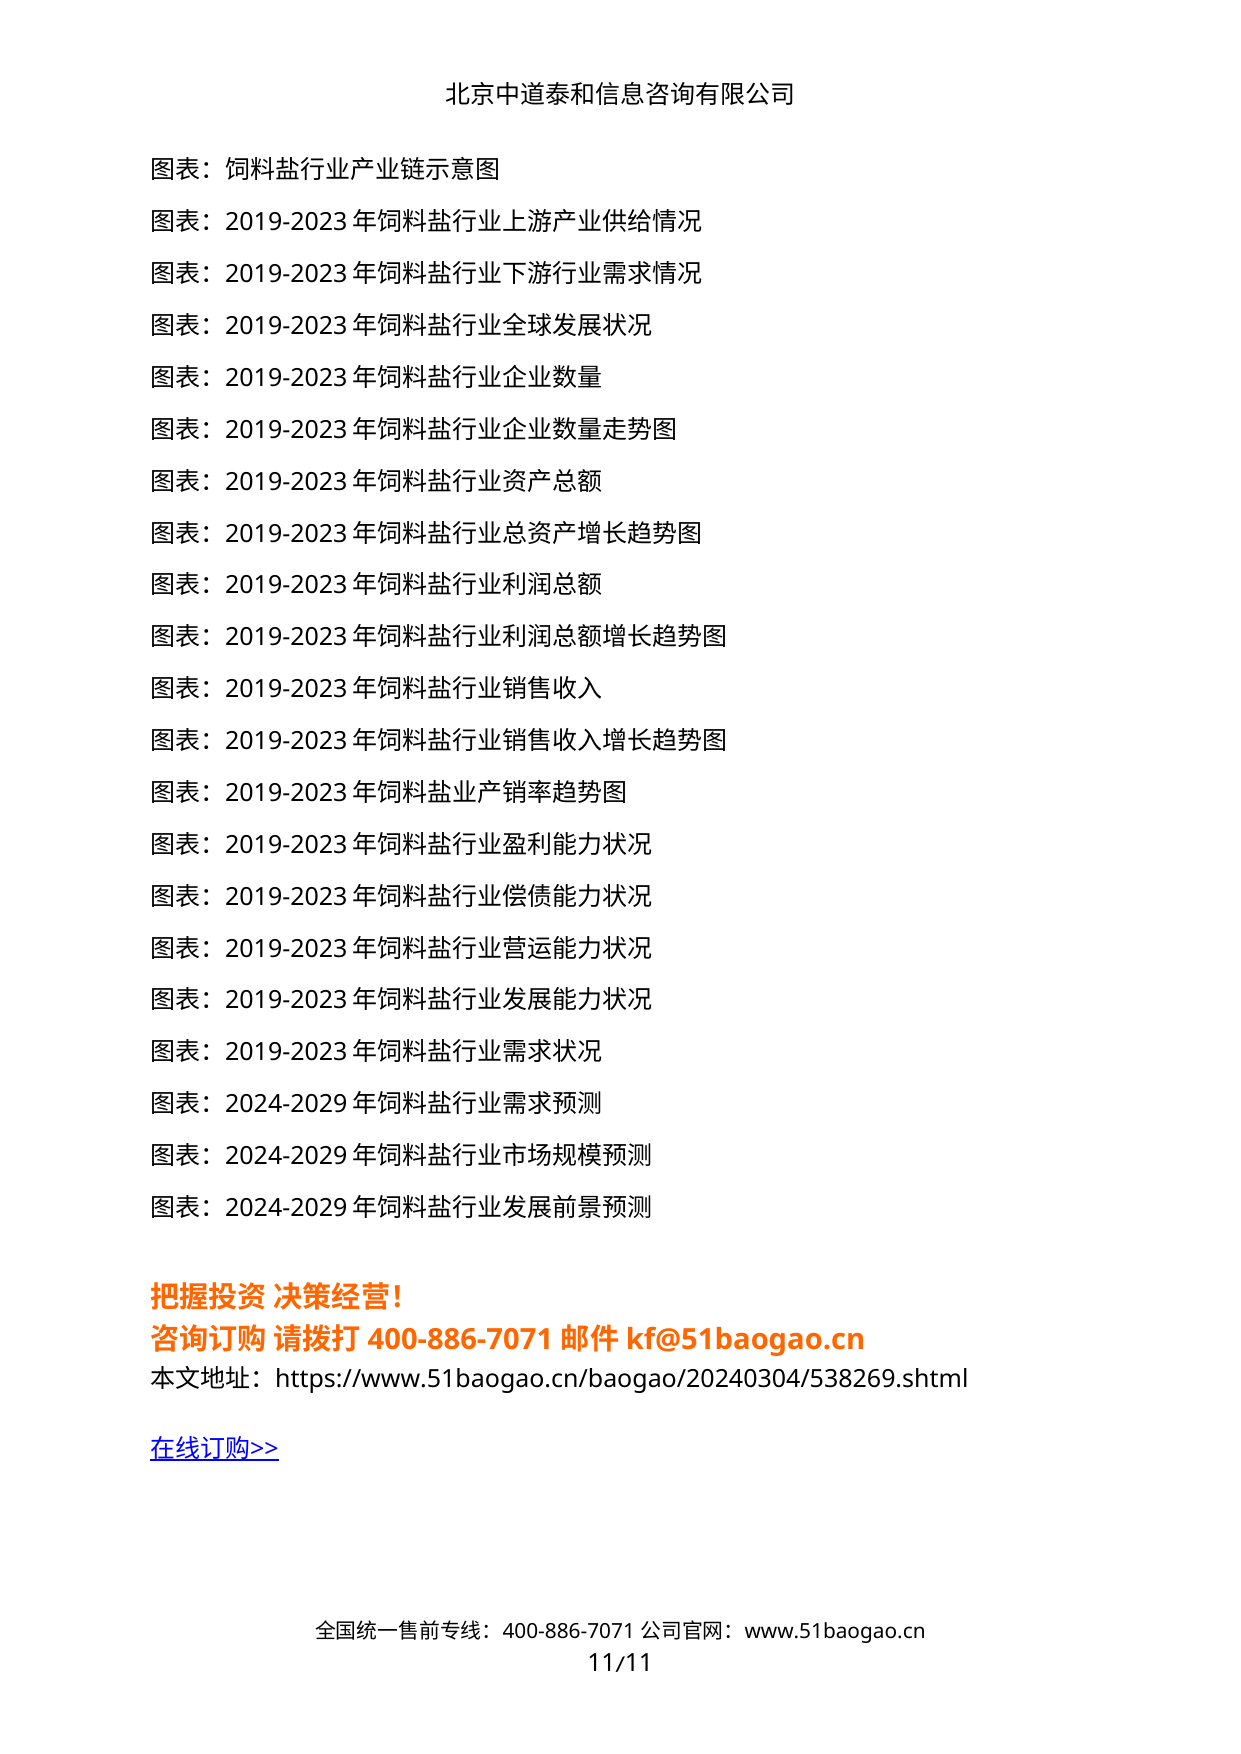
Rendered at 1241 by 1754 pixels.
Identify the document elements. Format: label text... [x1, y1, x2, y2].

text 图表：2019-2023年饲料盐行业销售收入增长趋势图 [150, 721, 1090, 757]
text 图表：2019-2023年饲料盐行业销售收入 [150, 669, 1090, 705]
text 图表：2019-2023年饲料盐行业企业数量走势图 [150, 409, 1090, 446]
text 图表：2019-2023年饲料盐行业利润总额增长趋势图 [150, 617, 1090, 653]
text 图表：2024-2029年饲料盐行业发展前景预测 [150, 1187, 1090, 1224]
text 图表：2019-2023年饲料盐行业需求状况 [150, 1032, 1090, 1068]
text 图表：2019-2023年饲料盐行业发展能力状况 [150, 980, 1090, 1016]
text 图表：2019-2023年饲料盐行业盈利能力状况 [150, 824, 1090, 861]
text 图表：饲料盐行业产业链示意图 [150, 150, 1090, 186]
text 图表：2019-2023年饲料盐行业资产总额 [150, 461, 1090, 497]
text 图表：2019-2023年饲料盐行业偿债能力状况 [150, 876, 1090, 912]
text 图表：2019-2023年饲料盐业产销率趋势图 [150, 772, 1090, 809]
text 图表：2019-2023年饲料盐行业营运能力状况 [150, 928, 1090, 964]
text 图表：2019-2023年饲料盐行业上游产业供给情况 [150, 202, 1090, 238]
text 图表：2024-2029年饲料盐行业需求预测 [150, 1084, 1090, 1120]
text 图表：2019-2023年饲料盐行业全球发展状况 [150, 306, 1090, 342]
text 图表：2019-2023年饲料盐行业利润总额 [150, 565, 1090, 601]
text 图表：2024-2029年饲料盐行业市场规模预测 [150, 1136, 1090, 1172]
text 在线订购>> [150, 1394, 1090, 1465]
text 把握投资 决策经营！咨询订购 请拨打 400-886-7071 邮件 kf@51baogao.cn本文地址：https://www.51baogao.cn/baogao/20240304/538269.shtml [150, 1239, 1090, 1394]
text 图表：2019-2023年饲料盐行业下游行业需求情况 [150, 254, 1090, 290]
text 图表：2019-2023年饲料盐行业企业数量 [150, 357, 1090, 394]
text 图表：2019-2023年饲料盐行业总资产增长趋势图 [150, 513, 1090, 549]
